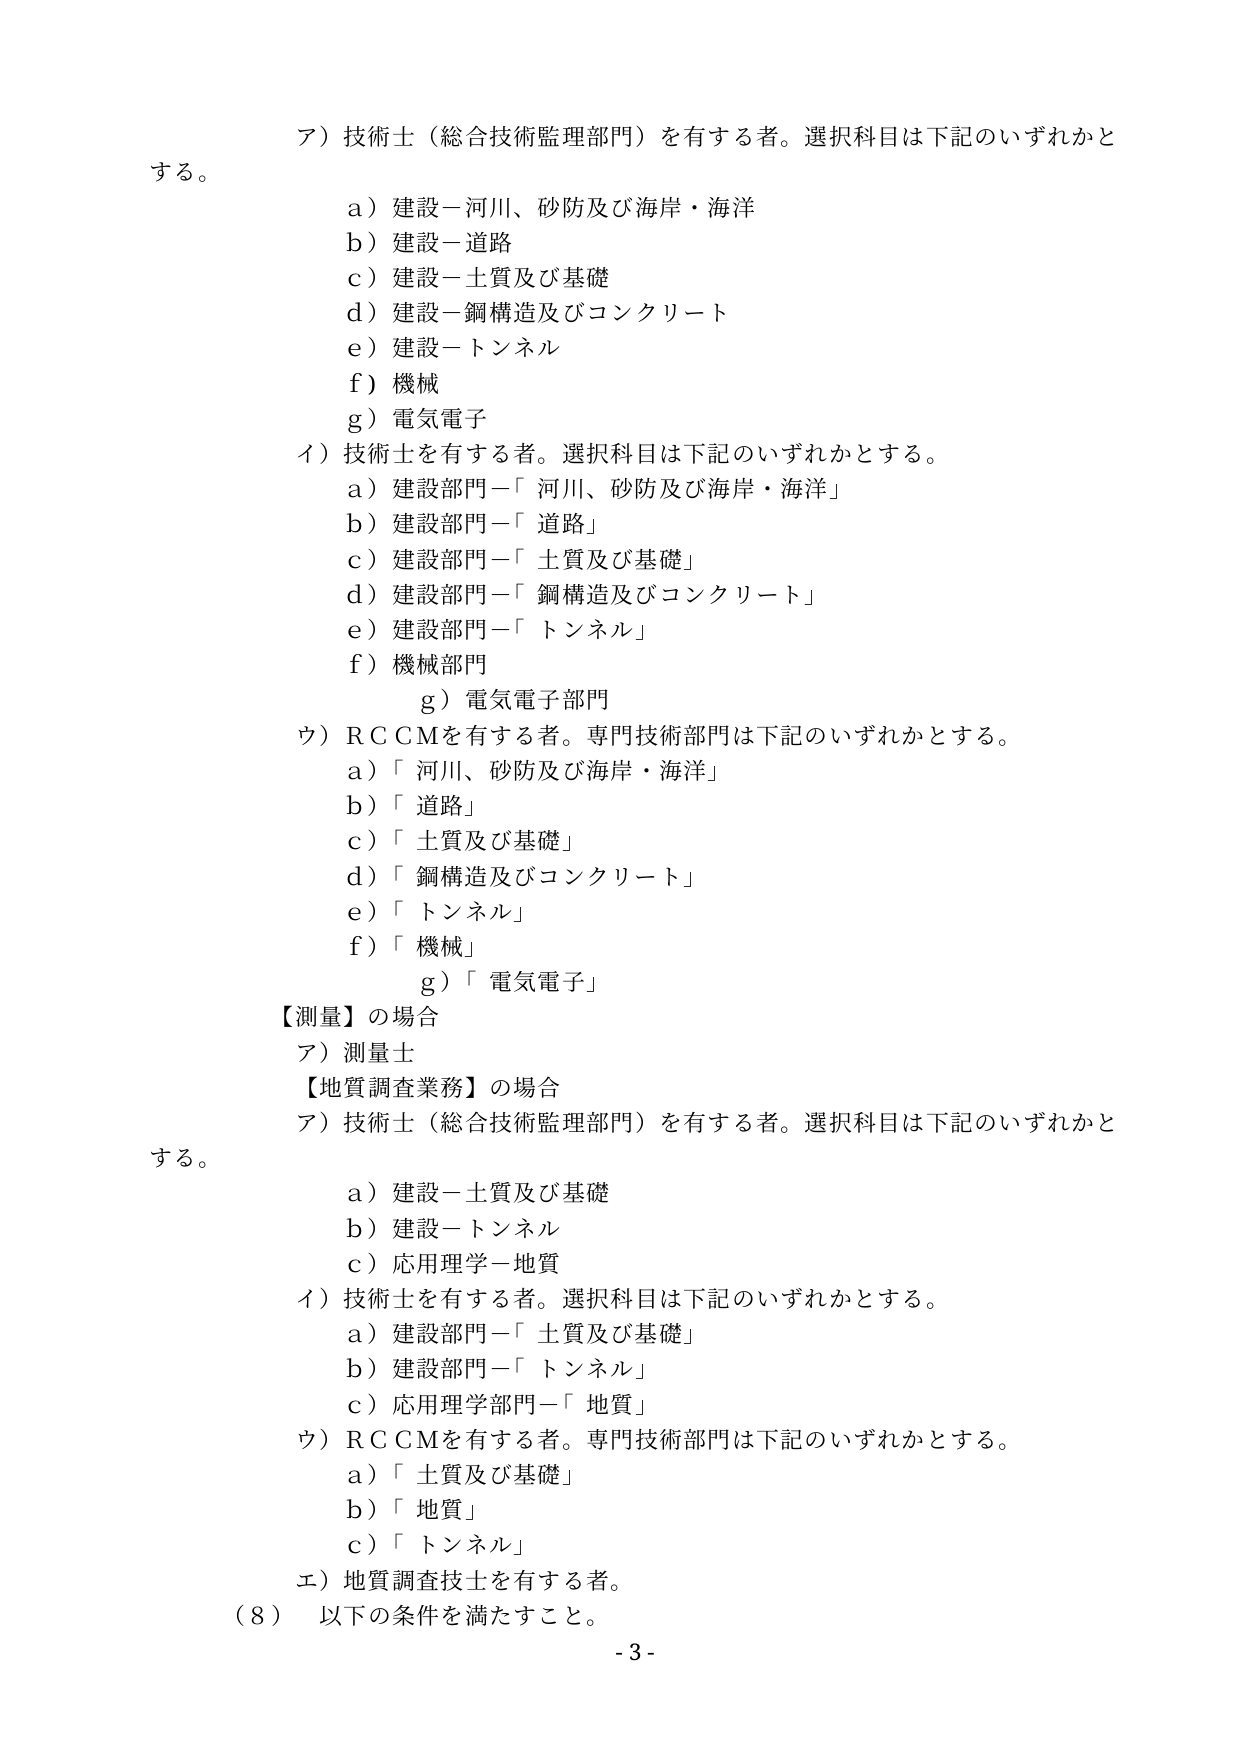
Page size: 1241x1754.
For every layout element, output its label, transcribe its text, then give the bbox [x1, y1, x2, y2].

text ｃ）建設部門－｢土質及び基礎｣ [149, 541, 1120, 576]
text ア）測量士 [149, 1033, 1120, 1069]
text ｂ）｢道路｣ [149, 787, 1120, 822]
text 【測量】の場合 [149, 998, 1120, 1033]
text ウ）ＲＣＣＭを有する者。専門技術部門は下記のいずれかとする。 [283, 1421, 1120, 1456]
text ｄ）｢鋼構造及びコンクリート｣ [149, 857, 1120, 893]
text ｄ）建設部門－｢鋼構造及びコンクリート｣ [149, 576, 1120, 611]
text 【地質調査業務】の場合 [247, 1069, 1120, 1104]
text ア）技術士（総合技術監理部門）を有する者。選択科目は下記のいずれかとする。 [149, 1104, 1120, 1174]
text イ）技術士を有する者。選択科目は下記のいずれかとする。 [283, 1280, 1120, 1315]
text ａ）｢河川、砂防及び海岸・海洋｣ [149, 752, 1120, 787]
text ｇ）電気電子部門 [149, 681, 1120, 717]
text ａ）建設部門－｢土質及び基礎｣ [149, 1315, 1120, 1350]
text ｃ）｢土質及び基礎｣ [149, 822, 1120, 857]
text ｇ）｢電気電子｣ [149, 963, 1120, 998]
text ウ）ＲＣＣＭを有する者。専門技術部門は下記のいずれかとする。 [149, 717, 1120, 752]
text ｂ）建設－トンネル [149, 1209, 1120, 1245]
text ｅ）建設部門－｢トンネル｣ [149, 611, 1120, 646]
text ア）技術士（総合技術監理部門）を有する者。選択科目は下記のいずれかとする。 [149, 118, 1120, 188]
text ｆ) 機械 [149, 364, 1120, 400]
text ｄ）建設－鋼構造及びコンクリート [149, 294, 1120, 329]
text ａ）建設部門－｢河川、砂防及び海岸・海洋｣ [149, 470, 1120, 505]
text ｃ）建設－土質及び基礎 [149, 259, 1120, 294]
text ｆ）機械部門 [149, 646, 1120, 681]
text ｅ）建設－トンネル [149, 329, 1120, 364]
text ｂ）建設部門－｢道路｣ [149, 505, 1120, 541]
text ｃ）応用理学－地質 [149, 1245, 1120, 1280]
text ａ）｢土質及び基礎｣ [149, 1456, 1120, 1491]
text ａ）建設－河川、砂防及び海岸・海洋 [149, 188, 1120, 224]
text ｆ）｢機械｣ [149, 928, 1120, 963]
text ｅ）｢トンネル｣ [149, 893, 1120, 928]
text ｇ）電気電子 [149, 400, 1120, 435]
text ｃ）｢トンネル｣ [149, 1526, 1120, 1562]
text ｂ）建設－道路 [149, 224, 1120, 259]
text エ）地質調査技士を有する者。 [283, 1562, 1120, 1597]
text ｂ）建設部門－｢トンネル｣ [149, 1350, 1120, 1386]
text ｃ）応用理学部門－｢地質｣ [149, 1386, 1120, 1421]
text ｂ）｢地質｣ [149, 1491, 1120, 1526]
text （８） 以下の条件を満たすこと。 [198, 1597, 1120, 1632]
text ａ）建設－土質及び基礎 [149, 1174, 1120, 1209]
text イ）技術士を有する者。選択科目は下記のいずれかとする。 [149, 435, 1120, 470]
